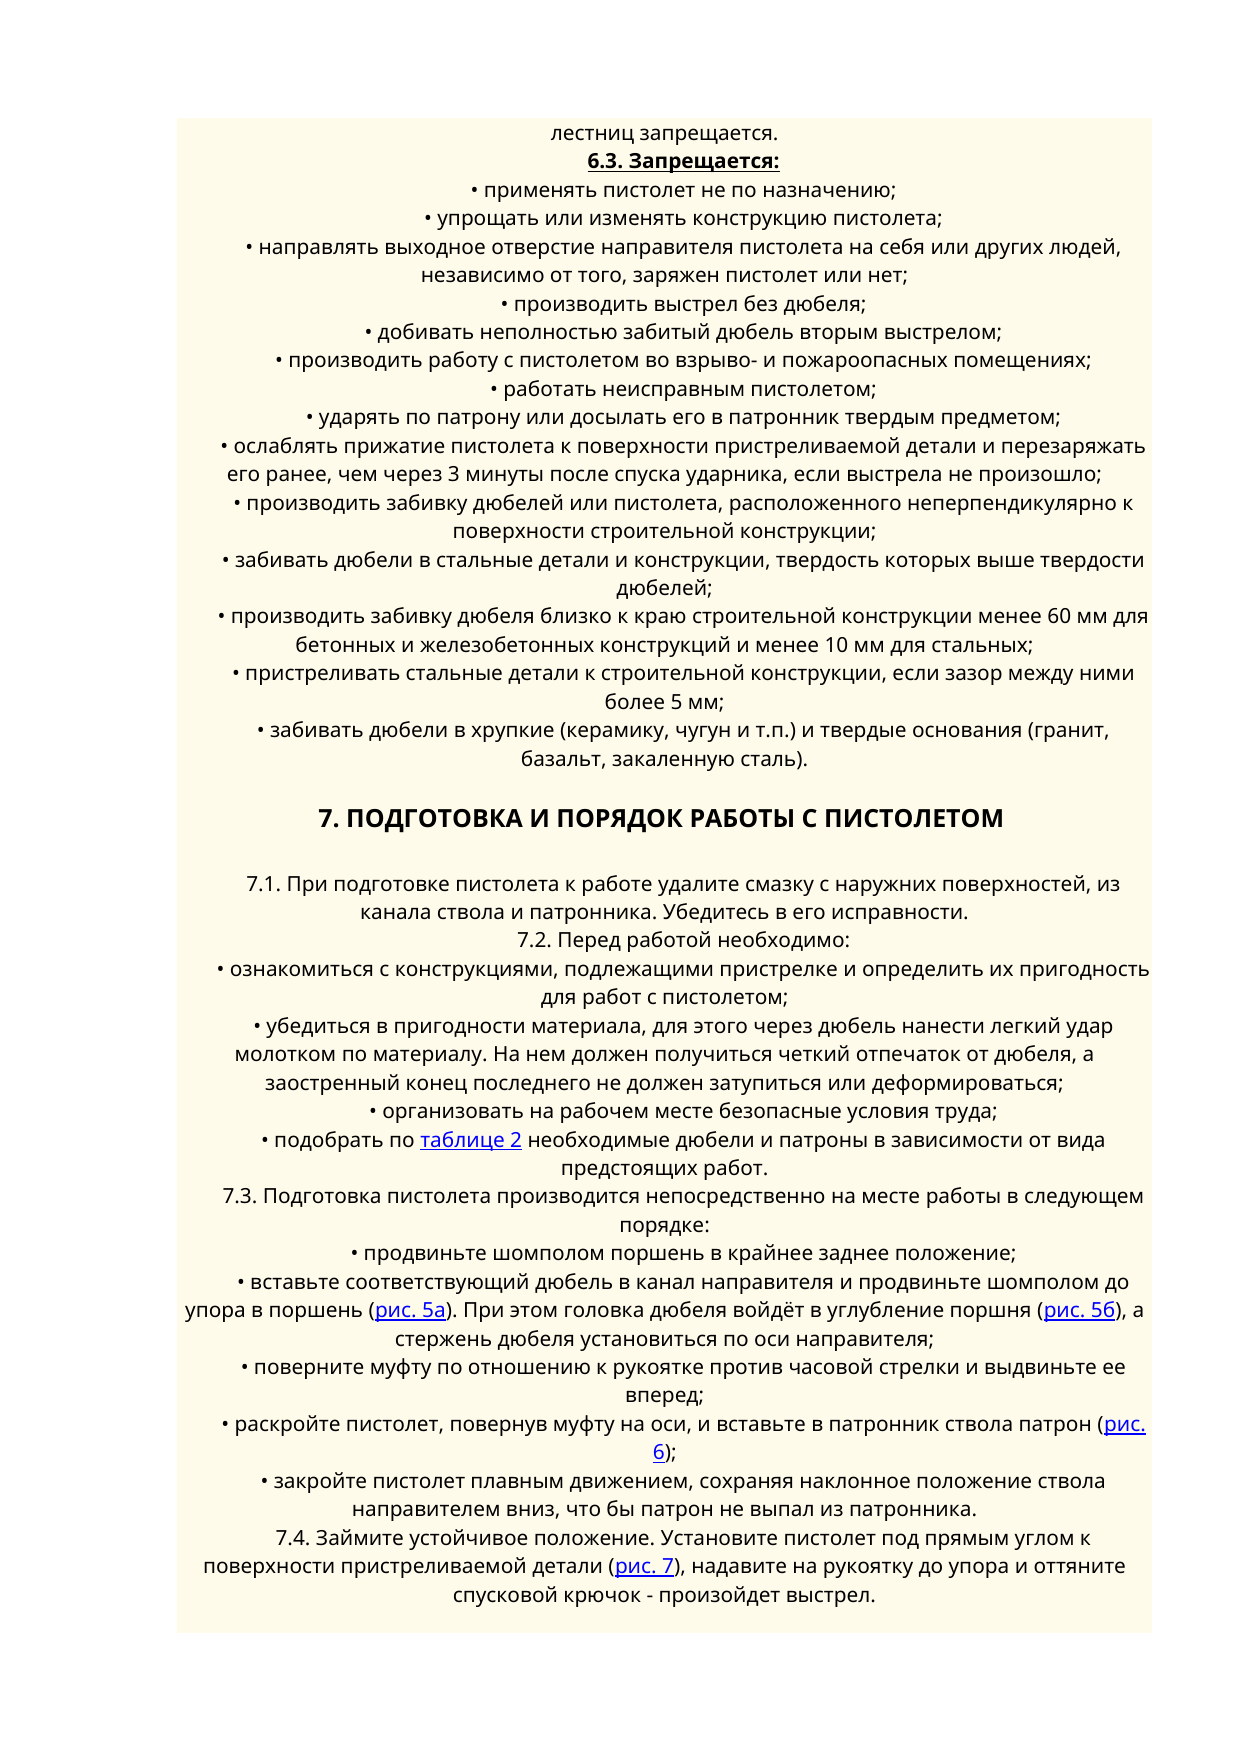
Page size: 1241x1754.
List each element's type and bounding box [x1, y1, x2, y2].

table_header [177, 118, 1152, 1633]
